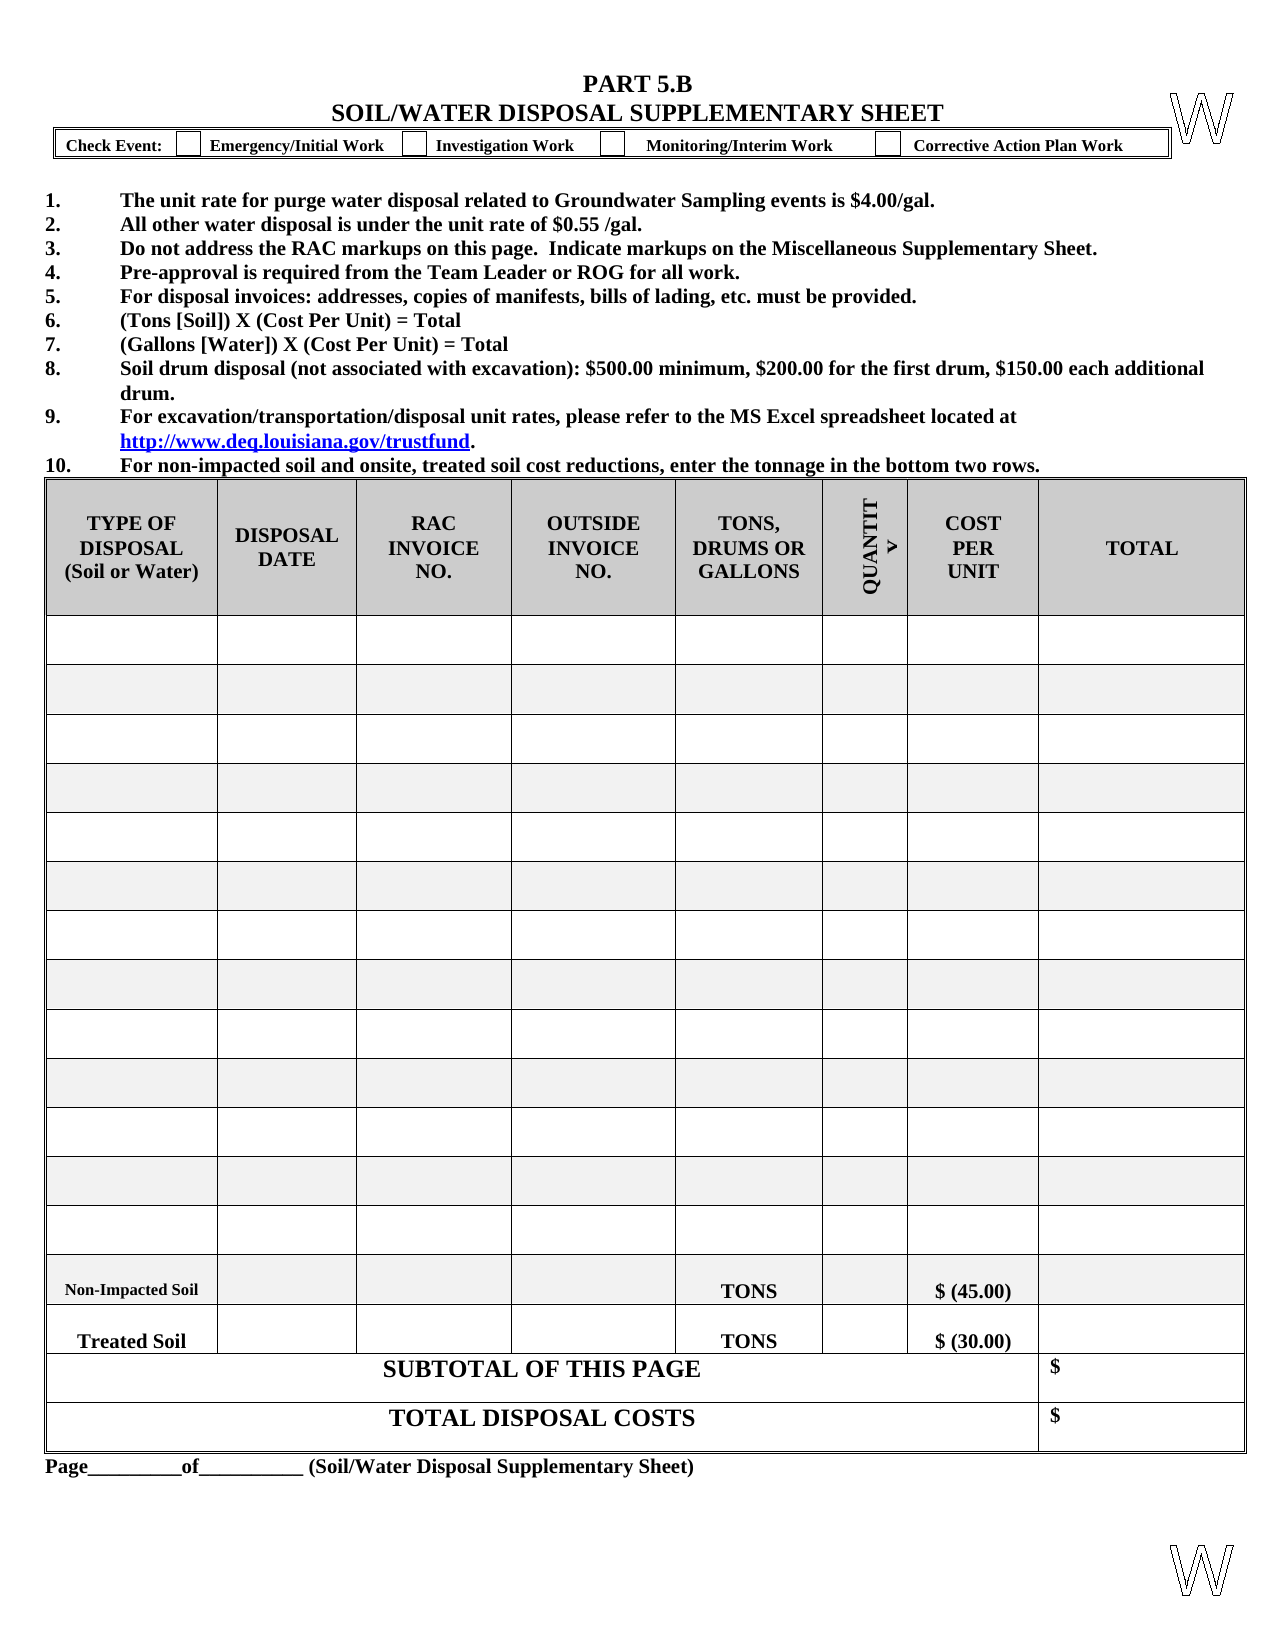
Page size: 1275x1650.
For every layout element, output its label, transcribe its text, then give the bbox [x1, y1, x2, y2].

table_cell [1039, 1255, 1244, 1303]
table_cell [676, 1157, 822, 1205]
table_cell [218, 1206, 356, 1254]
table_cell [218, 911, 356, 959]
table_cell [908, 813, 1038, 861]
table_cell [512, 764, 675, 812]
table_header QUANTITY [823, 480, 907, 615]
table_cell [357, 1108, 511, 1156]
table_cell [676, 862, 822, 910]
table_cell TONS [676, 1255, 822, 1303]
table_header TOTAL [1039, 480, 1244, 615]
table_cell [512, 911, 675, 959]
table_cell [47, 616, 217, 664]
table_cell [357, 1255, 511, 1303]
table_cell [1039, 960, 1244, 1008]
table_cell [512, 1255, 675, 1303]
list For excavation/transportation/disposal unit rates, please refer to the MS Excel spreadsheet located at http://www.deq.louisiana.gov/trustfund. [45, 404, 1230, 453]
table_cell [1039, 1305, 1244, 1353]
table_cell [823, 1157, 907, 1205]
table_header OUTSIDE INVOICE NO. [512, 480, 675, 615]
table_cell [218, 1059, 356, 1107]
table_cell [676, 764, 822, 812]
table_cell TOTAL DISPOSAL COSTS [47, 1403, 1038, 1451]
table_cell [47, 960, 217, 1008]
table_cell [47, 1108, 217, 1156]
table_cell [357, 1305, 511, 1353]
table_cell [512, 1206, 675, 1254]
table_cell [512, 813, 675, 861]
table_cell [823, 862, 907, 910]
table_cell [218, 715, 356, 763]
table_cell [676, 1010, 822, 1058]
table_cell [512, 1010, 675, 1058]
table_cell [47, 1059, 217, 1107]
table_cell [823, 813, 907, 861]
list Soil drum disposal (not associated with excavation): $500.00 minimum, $200.00 for the first drum, $150.00 each additional drum. [45, 356, 1230, 404]
table_cell [823, 1255, 907, 1303]
table_cell [218, 1010, 356, 1058]
table_header RAC INVOICE NO. [357, 480, 511, 615]
table_cell [218, 1108, 356, 1156]
table_cell [218, 813, 356, 861]
table_cell [1039, 911, 1244, 959]
table_cell [512, 1059, 675, 1107]
list For non-impacted soil and onsite, treated soil cost reductions, enter the tonnage in the bottom two rows. [45, 453, 1230, 477]
table_cell [1039, 862, 1244, 910]
table_cell [218, 764, 356, 812]
table_cell [823, 1206, 907, 1254]
table_cell $ [1039, 1403, 1244, 1451]
subtitle PART 5.B [45, 69, 1230, 98]
table_cell [823, 1059, 907, 1107]
list (Gallons [Water]) X (Cost Per Unit) = Total [45, 332, 1230, 356]
table_cell [823, 960, 907, 1008]
table_cell [512, 665, 675, 713]
text SOIL/WATER DISPOSAL SUPPLEMENTARY SHEET [45, 98, 1230, 127]
table_cell [1039, 715, 1244, 763]
table_cell [47, 1206, 217, 1254]
table_cell [357, 1206, 511, 1254]
table_cell [676, 715, 822, 763]
table_cell [676, 1059, 822, 1107]
table_cell [512, 1157, 675, 1205]
table_header TONS, DRUMS OR GALLONS [676, 480, 822, 615]
table_cell [357, 813, 511, 861]
table_cell Treated Soil [47, 1305, 217, 1353]
table_cell [47, 862, 217, 910]
table_cell [908, 764, 1038, 812]
table_cell [357, 911, 511, 959]
table_header COST PER UNIT [908, 480, 1038, 615]
table_cell Non-Impacted Soil [47, 1255, 217, 1303]
table_cell [357, 665, 511, 713]
table_cell [218, 1255, 356, 1303]
table_cell [218, 616, 356, 664]
table_cell SUBTOTAL OF THIS PAGE [47, 1354, 1038, 1402]
table_cell [47, 911, 217, 959]
table_cell [218, 960, 356, 1008]
list Do not address the RAC markups on this page. Indicate markups on the Miscellaneous Supplementary Sheet. [45, 236, 1230, 260]
table_cell [357, 1157, 511, 1205]
table_cell [512, 1305, 675, 1353]
table_cell [218, 862, 356, 910]
table_cell [357, 960, 511, 1008]
table_cell [1039, 813, 1244, 861]
table_cell [676, 960, 822, 1008]
table_cell [823, 715, 907, 763]
table_cell [512, 1108, 675, 1156]
table_cell [512, 616, 675, 664]
table_cell [823, 764, 907, 812]
list (Tons [Soil]) X (Cost Per Unit) = Total [45, 308, 1230, 332]
table_cell [823, 911, 907, 959]
table_cell [218, 1305, 356, 1353]
table_cell [47, 1157, 217, 1205]
table_header TYPE OF DISPOSAL (Soil or Water) [47, 480, 217, 615]
table_cell [357, 616, 511, 664]
table_header Check Event: Emergency/Initial Work Investigation Work Monitoring/Interim Work Corrective Action Plan Work [56, 130, 1168, 156]
table_cell [512, 715, 675, 763]
table_header DISPOSAL DATE [218, 480, 356, 615]
table_cell [676, 911, 822, 959]
table_cell [357, 862, 511, 910]
table_cell [823, 616, 907, 664]
table_cell [357, 764, 511, 812]
table_cell [1039, 1010, 1244, 1058]
table_cell TONS [676, 1305, 822, 1353]
table_cell [676, 665, 822, 713]
table_cell [908, 960, 1038, 1008]
table_cell $ [1039, 1354, 1244, 1402]
table_cell [1039, 764, 1244, 812]
table_cell [218, 1157, 356, 1205]
table_cell [47, 1010, 217, 1058]
table_cell [676, 1108, 822, 1156]
table_cell [512, 960, 675, 1008]
table_cell $ (45.00) [908, 1255, 1038, 1303]
table_cell [908, 1157, 1038, 1205]
table_cell [218, 665, 356, 713]
list The unit rate for purge water disposal related to Groundwater Sampling events is $4.00/gal. [45, 188, 1230, 212]
table_cell [47, 665, 217, 713]
table_cell [908, 616, 1038, 664]
table_cell [1039, 1157, 1244, 1205]
table_cell [1039, 1108, 1244, 1156]
table_cell [676, 1206, 822, 1254]
text Page_________of__________ (Soil/Water Disposal Supplementary Sheet) [45, 1454, 1230, 1478]
table_cell [357, 1010, 511, 1058]
table_cell [908, 1010, 1038, 1058]
table_cell [908, 1059, 1038, 1107]
table_cell [908, 1206, 1038, 1254]
table_cell [47, 764, 217, 812]
table_cell [823, 1010, 907, 1058]
list For disposal invoices: addresses, copies of manifests, bills of lading, etc. must be provided. [45, 284, 1230, 308]
table_cell [908, 911, 1038, 959]
table_cell [823, 1305, 907, 1353]
table_cell [1039, 1059, 1244, 1107]
table_cell [512, 862, 675, 910]
table_cell [1039, 616, 1244, 664]
table_cell [908, 862, 1038, 910]
table_cell [908, 1108, 1038, 1156]
table_cell [1039, 665, 1244, 713]
table_cell [676, 813, 822, 861]
table_cell [357, 1059, 511, 1107]
table_cell [823, 1108, 907, 1156]
table_cell $ (30.00) [908, 1305, 1038, 1353]
table_cell [676, 616, 822, 664]
table_cell [1039, 1206, 1244, 1254]
table_cell [47, 813, 217, 861]
list Pre-approval is required from the Team Leader or ROG for all work. [45, 260, 1230, 284]
table_cell [908, 715, 1038, 763]
table_cell [823, 665, 907, 713]
table_cell [357, 715, 511, 763]
list All other water disposal is under the unit rate of $0.55 /gal. [45, 212, 1230, 236]
table_cell [908, 665, 1038, 713]
table_cell [47, 715, 217, 763]
